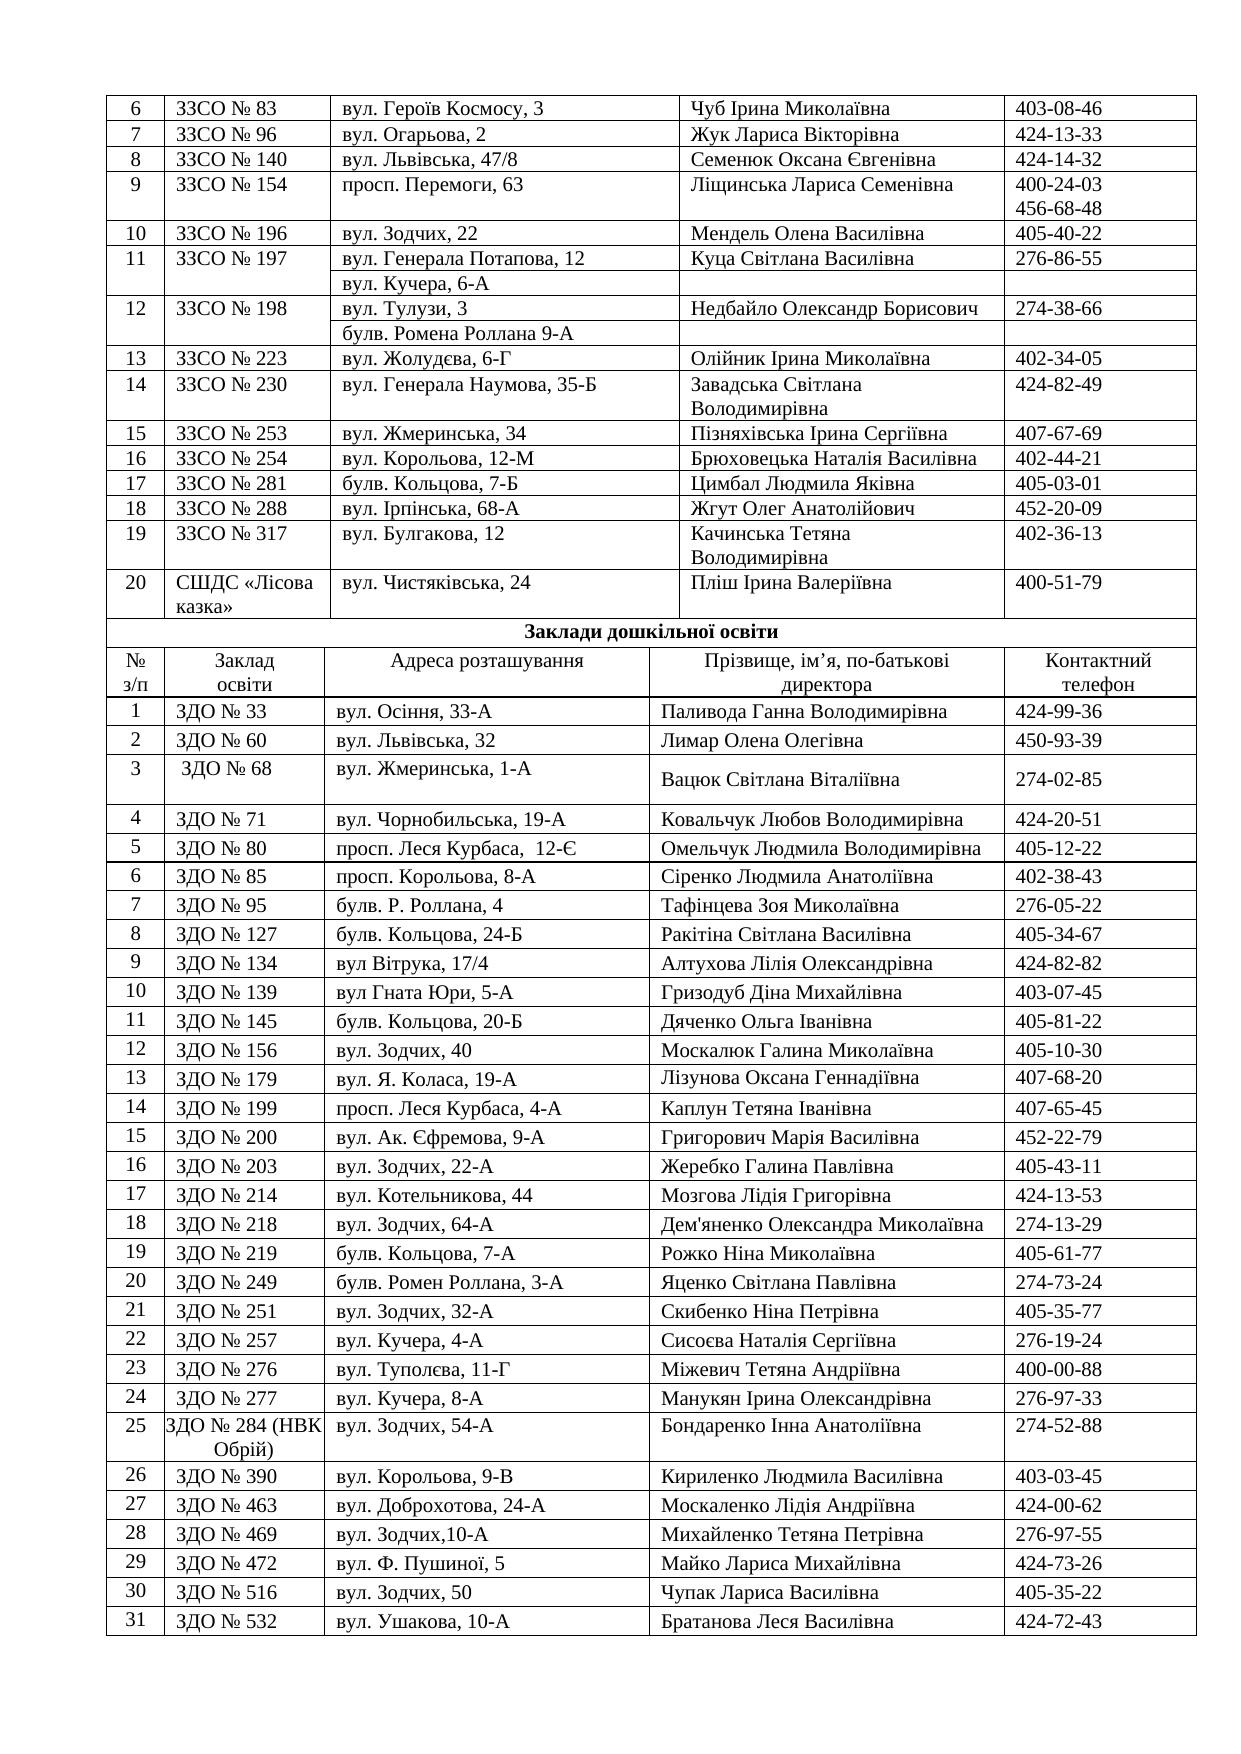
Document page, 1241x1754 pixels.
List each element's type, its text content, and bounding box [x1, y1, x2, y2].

table_cell ЗДО № 472 [165, 1549, 324, 1577]
table_cell Куца Світлана Василівна [680, 246, 1004, 270]
table_cell 19 [107, 521, 164, 569]
table_cell 405-12-22 [1005, 834, 1196, 861]
table_cell 4 [107, 805, 164, 832]
table_cell вул. Кучера, 8-А [325, 1384, 649, 1412]
table_cell вул. Булгакова, 12 [331, 521, 679, 569]
table_cell вул. Доброхотова, 24-А [325, 1491, 649, 1519]
table_cell ЗДО № 218 [165, 1210, 324, 1238]
table_cell 424-99-36 [1005, 698, 1196, 725]
table_cell Чуб Ірина Миколаївна [680, 96, 1004, 120]
table_cell вул. Львівська, 47/8 [331, 147, 679, 171]
table_cell Чупак Лариса Василівна [650, 1578, 1004, 1606]
table_cell 424-13-53 [1005, 1181, 1196, 1209]
table_cell Паливода Ганна Володимирівна [650, 698, 1004, 725]
table_cell 424-82-82 [1005, 949, 1196, 977]
table_cell Олійник Ірина Миколаївна [680, 346, 1004, 370]
table_cell ЗДО № 127 [165, 920, 324, 948]
table_cell Пізняхівська Ірина Сергіївна [680, 421, 1004, 445]
table_cell ЗДО № 60 [165, 726, 324, 754]
table_cell 274-02-85 [1005, 755, 1196, 803]
table_cell ЗДО № 156 [165, 1036, 324, 1064]
table_cell Мендель Олена Василівна [680, 221, 1004, 245]
table_cell Прізвище, ім’я, по-батькові директора [650, 648, 1004, 696]
table_cell ЗДО № 71 [165, 805, 324, 832]
table_cell Вацюк Світлана Віталіївна [650, 755, 1004, 803]
table_cell вул. Зодчих, 32-А [325, 1297, 649, 1325]
table_cell 16 [107, 1152, 164, 1180]
table_cell 424-82-49 [1005, 371, 1196, 419]
table_cell [680, 271, 1004, 295]
table_cell вул. Зодчих, 40 [325, 1036, 649, 1064]
table_cell ЗДО № 85 [165, 863, 324, 890]
table_cell 7 [107, 891, 164, 919]
table_cell просп. Леся Курбаса, 12-Є [325, 834, 649, 861]
table_cell 276-97-33 [1005, 1384, 1196, 1412]
table_cell 274-13-29 [1005, 1210, 1196, 1238]
table_cell ЗДО № 68 [165, 755, 324, 803]
table_cell ЗЗСО № 196 [165, 221, 330, 245]
table_cell 274-73-24 [1005, 1268, 1196, 1296]
table_cell булв. Ромена Роллана 9-А [331, 321, 679, 345]
table_cell 28 [107, 1520, 164, 1548]
table_cell просп. Корольова, 8-А [325, 863, 649, 890]
table_cell Пліш Ірина Валеріївна [680, 570, 1004, 618]
table_cell вул. Котельникова, 44 [325, 1181, 649, 1209]
table_cell Сіренко Людмила Анатоліївна [650, 863, 1004, 890]
table_cell Семенюк Оксана Євгенівна [680, 147, 1004, 171]
table_cell 10 [107, 221, 164, 245]
table_cell 407-67-69 [1005, 421, 1196, 445]
table_cell 405-34-67 [1005, 920, 1196, 948]
table_cell вул. Кучера, 4-А [325, 1326, 649, 1354]
table_cell ЗДО № 532 [165, 1607, 324, 1634]
table_cell вул. Зодчих, 64-А [325, 1210, 649, 1238]
table_cell СШДС «Лісова казка» [165, 570, 330, 618]
table_cell 14 [107, 1094, 164, 1122]
table_cell 12 [107, 1036, 164, 1064]
table_cell Дем'яненко Олександра Миколаївна [650, 1210, 1004, 1238]
table_cell ЗДО № 95 [165, 891, 324, 919]
table_cell 402-34-05 [1005, 346, 1196, 370]
table_cell 12 [107, 296, 164, 345]
table_cell ЗДО № 179 [165, 1065, 324, 1093]
table_cell 6 [107, 863, 164, 890]
table_cell ЗЗСО № 223 [165, 346, 330, 370]
table_cell 424-00-62 [1005, 1491, 1196, 1519]
table_cell Кириленко Людмила Василівна [650, 1462, 1004, 1490]
table_cell 452-22-79 [1005, 1123, 1196, 1151]
table_cell 23 [107, 1355, 164, 1383]
table_cell вул. Я. Коласа, 19-А [325, 1065, 649, 1093]
table_cell ЗДО № 200 [165, 1123, 324, 1151]
table_cell вул. Зодчих, 22-А [325, 1152, 649, 1180]
table_cell 9 [107, 172, 164, 220]
table_cell вул. Генерала Потапова, 12 [331, 246, 679, 270]
table_cell ЗДО № 219 [165, 1239, 324, 1267]
table_cell 1 [107, 698, 164, 725]
table_cell 29 [107, 1549, 164, 1577]
table_cell 400-00-88 [1005, 1355, 1196, 1383]
table_cell 424-72-43 [1005, 1607, 1196, 1634]
table_cell Жеребко Галина Павлівна [650, 1152, 1004, 1180]
table_cell 13 [107, 346, 164, 370]
table_cell Омельчук Людмила Володимирівна [650, 834, 1004, 861]
table_cell Яценко Світлана Павлівна [650, 1268, 1004, 1296]
table_cell ЗДО № 214 [165, 1181, 324, 1209]
table_cell Тафінцева Зоя Миколаївна [650, 891, 1004, 919]
table_cell вул. Львівська, 32 [325, 726, 649, 754]
table_cell вул. Огарьова, 2 [331, 121, 679, 146]
table_cell Москаленко Лідія Андріївна [650, 1491, 1004, 1519]
table_cell Ковальчук Любов Володимирівна [650, 805, 1004, 832]
table_cell 19 [107, 1239, 164, 1267]
table_cell [680, 321, 1004, 345]
table_cell 27 [107, 1491, 164, 1519]
table_cell 26 [107, 1462, 164, 1490]
table_cell ЗДО № 284 (НВК Обрій) [165, 1413, 324, 1461]
table_cell 3 [107, 755, 164, 803]
table_cell 24 [107, 1384, 164, 1412]
table_cell 15 [107, 1123, 164, 1151]
table_cell вул. Чорнобильська, 19-А [325, 805, 649, 832]
table_cell вул. Ак. Єфремова, 9-А [325, 1123, 649, 1151]
table_cell 424-73-26 [1005, 1549, 1196, 1577]
table_cell Заклади дошкільної освіти [107, 619, 1196, 647]
table_cell Жгут Олег Анатолійович [680, 496, 1004, 520]
table_cell 276-97-55 [1005, 1520, 1196, 1548]
table_cell Недбайло Олександр Борисович [680, 296, 1004, 320]
table_cell ЗЗСО № 281 [165, 471, 330, 495]
table_cell ЗДО № 257 [165, 1326, 324, 1354]
table_cell ЗДО № 251 [165, 1297, 324, 1325]
table_cell 2 [107, 726, 164, 754]
table_cell 405-40-22 [1005, 221, 1196, 245]
table_cell 400-24-03 456-68-48 [1005, 172, 1196, 220]
table_cell [1005, 321, 1196, 345]
table_cell 450-93-39 [1005, 726, 1196, 754]
table_cell Заклад освіти [165, 648, 324, 696]
table_cell 274-38-66 [1005, 296, 1196, 320]
table_cell вул. Жолудєва, 6-Г [331, 346, 679, 370]
table_cell 6 [107, 96, 164, 120]
table_cell 274-52-88 [1005, 1413, 1196, 1461]
table_cell ЗДО № 203 [165, 1152, 324, 1180]
table_cell [1005, 271, 1196, 295]
table_cell 10 [107, 978, 164, 1006]
table_cell вул. Корольова, 9-В [325, 1462, 649, 1490]
table_cell ЗДО № 463 [165, 1491, 324, 1519]
table_cell просп. Леся Курбаса, 4-А [325, 1094, 649, 1122]
table_cell вул. Зодчих,10-А [325, 1520, 649, 1548]
table_cell ЗЗСО № 96 [165, 121, 330, 146]
table_cell булв. Р. Роллана, 4 [325, 891, 649, 919]
table_cell ЗЗСО № 83 [165, 96, 330, 120]
table_cell Москалюк Галина Миколаївна [650, 1036, 1004, 1064]
table_cell 276-05-22 [1005, 891, 1196, 919]
table_cell ЗЗСО № 254 [165, 446, 330, 470]
table_cell 14 [107, 371, 164, 419]
table_cell Майко Лариса Михайлівна [650, 1549, 1004, 1577]
table_cell 403-07-45 [1005, 978, 1196, 1006]
table_cell вул. Ірпінська, 68-А [331, 496, 679, 520]
table_cell 9 [107, 949, 164, 977]
table_cell 20 [107, 570, 164, 618]
table_cell Бондаренко Інна Анатоліївна [650, 1413, 1004, 1461]
table_cell ЗДО № 134 [165, 949, 324, 977]
table_cell ЗЗСО № 317 [165, 521, 330, 569]
table_cell вул. Чистяківська, 24 [331, 570, 679, 618]
table_cell булв. Кольцова, 7-Б [331, 471, 679, 495]
table_cell Каплун Тетяна Іванівна [650, 1094, 1004, 1122]
table_cell 407-68-20 [1005, 1065, 1196, 1093]
table_cell 11 [107, 1007, 164, 1035]
table_cell 22 [107, 1326, 164, 1354]
table_cell Адреса розташування [325, 648, 649, 696]
table_cell ЗЗСО № 288 [165, 496, 330, 520]
table_cell Мозгова Лідія Григорівна [650, 1181, 1004, 1209]
table_cell ЗЗСО № 197 [165, 246, 330, 295]
table_cell 400-51-79 [1005, 570, 1196, 618]
table_cell вул. Зодчих, 54-А [325, 1413, 649, 1461]
table_cell булв. Кольцова, 7-А [325, 1239, 649, 1267]
table_cell вул Вітрука, 17/4 [325, 949, 649, 977]
table_cell вул. Туполєва, 11-Г [325, 1355, 649, 1383]
table_cell вул Гната Юри, 5-А [325, 978, 649, 1006]
table_cell Манукян Ірина Олександрівна [650, 1384, 1004, 1412]
table_cell 403-03-45 [1005, 1462, 1196, 1490]
table_cell 21 [107, 1297, 164, 1325]
table_cell ЗДО № 516 [165, 1578, 324, 1606]
table_cell вул. Зодчих, 50 [325, 1578, 649, 1606]
table_cell ЗЗСО № 140 [165, 147, 330, 171]
table_cell 18 [107, 496, 164, 520]
table_cell ЗЗСО № 230 [165, 371, 330, 419]
table_cell просп. Перемоги, 63 [331, 172, 679, 220]
table_cell 424-14-32 [1005, 147, 1196, 171]
table_cell ЗЗСО № 154 [165, 172, 330, 220]
table_cell 5 [107, 834, 164, 861]
table_cell № з/п [107, 648, 164, 696]
table_cell Міжевич Тетяна Андріївна [650, 1355, 1004, 1383]
table_cell Григорович Марія Василівна [650, 1123, 1004, 1151]
table_cell 424-20-51 [1005, 805, 1196, 832]
table_cell 7 [107, 121, 164, 146]
table_cell ЗДО № 277 [165, 1384, 324, 1412]
table_cell Гризодуб Діна Михайлівна [650, 978, 1004, 1006]
table_cell 13 [107, 1065, 164, 1093]
table_cell булв. Ромен Роллана, 3-А [325, 1268, 649, 1296]
table_cell Братанова Леся Василівна [650, 1607, 1004, 1634]
table_cell 8 [107, 920, 164, 948]
table_cell Алтухова Лілія Олександрівна [650, 949, 1004, 977]
table_cell булв. Кольцова, 20-Б [325, 1007, 649, 1035]
table_cell 16 [107, 446, 164, 470]
table_cell 15 [107, 421, 164, 445]
table_cell вул. Ушакова, 10-А [325, 1607, 649, 1634]
table_cell вул. Жмеринська, 1-А [325, 755, 649, 803]
table_cell Цимбал Людмила Яківна [680, 471, 1004, 495]
table_cell ЗЗСО № 198 [165, 296, 330, 345]
table_cell 402-38-43 [1005, 863, 1196, 890]
table_cell 405-10-30 [1005, 1036, 1196, 1064]
table_cell вул. Генерала Наумова, 35-Б [331, 371, 679, 419]
table_cell вул. Осіння, 33-А [325, 698, 649, 725]
table_cell вул. Ф. Пушиної, 5 [325, 1549, 649, 1577]
table_cell вул. Корольова, 12-М [331, 446, 679, 470]
table_cell Контактний телефон [1005, 648, 1196, 696]
table_cell 405-81-22 [1005, 1007, 1196, 1035]
table_cell 17 [107, 1181, 164, 1209]
table_cell 407-65-45 [1005, 1094, 1196, 1122]
table_cell 11 [107, 246, 164, 295]
table_cell булв. Кольцова, 24-Б [325, 920, 649, 948]
table_cell ЗДО № 145 [165, 1007, 324, 1035]
table_cell Лізунова Оксана Геннадіївна [650, 1065, 1004, 1093]
table_cell ЗДО № 80 [165, 834, 324, 861]
table_cell вул. Жмеринська, 34 [331, 421, 679, 445]
table_cell 405-03-01 [1005, 471, 1196, 495]
table_cell ЗДО № 139 [165, 978, 324, 1006]
table_cell 424-13-33 [1005, 121, 1196, 146]
table_cell 405-35-22 [1005, 1578, 1196, 1606]
table_cell Ліщинська Лариса Семенівна [680, 172, 1004, 220]
table_cell 276-86-55 [1005, 246, 1196, 270]
table_cell ЗДО № 276 [165, 1355, 324, 1383]
table_cell 405-43-11 [1005, 1152, 1196, 1180]
table_cell ЗДО № 199 [165, 1094, 324, 1122]
table_cell ЗДО № 390 [165, 1462, 324, 1490]
table_cell вул. Тулузи, 3 [331, 296, 679, 320]
table_cell вул. Зодчих, 22 [331, 221, 679, 245]
table_cell 452-20-09 [1005, 496, 1196, 520]
table_cell 25 [107, 1413, 164, 1461]
table_cell Брюховецька Наталія Василівна [680, 446, 1004, 470]
table_cell 405-35-77 [1005, 1297, 1196, 1325]
table_cell Качинська Тетяна Володимирівна [680, 521, 1004, 569]
table_cell 402-36-13 [1005, 521, 1196, 569]
table_cell 18 [107, 1210, 164, 1238]
table_cell 8 [107, 147, 164, 171]
table_cell Лимар Олена Олегівна [650, 726, 1004, 754]
table_cell Рожко Ніна Миколаївна [650, 1239, 1004, 1267]
table_cell 276-19-24 [1005, 1326, 1196, 1354]
table_cell Скибенко Ніна Петрівна [650, 1297, 1004, 1325]
table_cell ЗДО № 249 [165, 1268, 324, 1296]
table_cell 403-08-46 [1005, 96, 1196, 120]
table_cell Сисоєва Наталія Сергіївна [650, 1326, 1004, 1354]
table_cell Завадська Світлана Володимирівна [680, 371, 1004, 419]
table_cell 31 [107, 1607, 164, 1634]
table_cell ЗЗСО № 253 [165, 421, 330, 445]
table_cell ЗДО № 469 [165, 1520, 324, 1548]
table_cell вул. Героїв Космосу, 3 [331, 96, 679, 120]
table_cell 402-44-21 [1005, 446, 1196, 470]
table_cell Дяченко Ольга Іванівна [650, 1007, 1004, 1035]
table_cell Ракітіна Світлана Василівна [650, 920, 1004, 948]
table_cell Михайленко Тетяна Петрівна [650, 1520, 1004, 1548]
table_cell вул. Кучера, 6-А [331, 271, 679, 295]
table_cell 30 [107, 1578, 164, 1606]
table_cell Жук Лариса Вікторівна [680, 121, 1004, 146]
table_cell 405-61-77 [1005, 1239, 1196, 1267]
table_cell ЗДО № 33 [165, 698, 324, 725]
table_cell 20 [107, 1268, 164, 1296]
table_cell 17 [107, 471, 164, 495]
